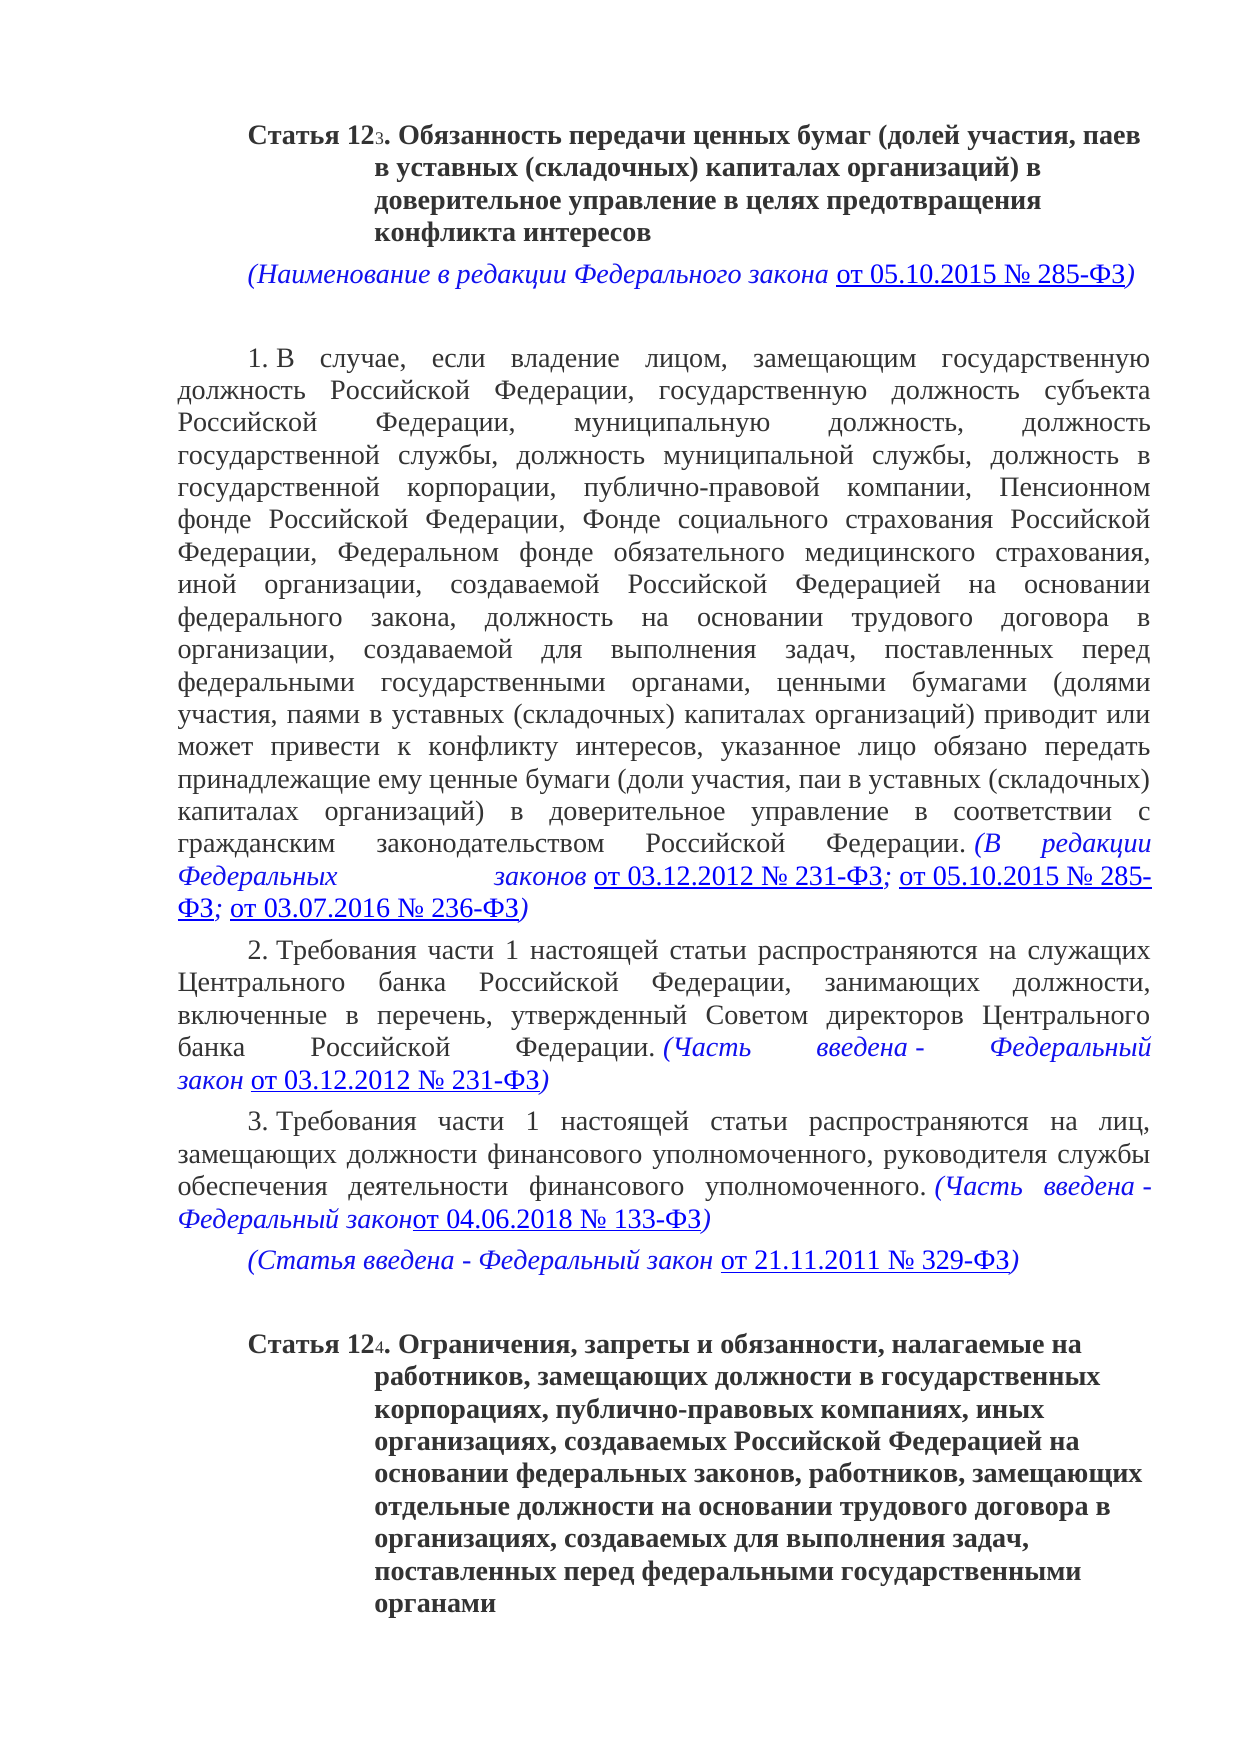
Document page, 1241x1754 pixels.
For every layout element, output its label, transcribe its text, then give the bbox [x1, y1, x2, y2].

text 3. Требования части 1 настоящей статьи распространяются на лиц, замещающих должности финансового уполномоченного, руководителя службы обеспечения деятельности финансового уполномоченного. (Часть введена - Федеральный законот 04.06.2018 № 133-ФЗ) [177, 1104, 1152, 1234]
text Статья 123. Обязанность передачи ценных бумаг (долей участия, паев в уставных (складочных) капиталах организаций) в доверительное управление в целях предотвращения конфликта интересов [247, 118, 1152, 248]
text (Наименование в редакции Федерального закона от 05.10.2015 № 285-ФЗ) [247, 257, 1152, 289]
text (Статья введена - Федеральный закон от 21.11.2011 № 329-ФЗ) [177, 1243, 1152, 1276]
text 1. В случае, если владение лицом, замещающим государственную должность Российской Федерации, государственную должность субъекта Российской Федерации, муниципальную должность, должность государственной службы, должность муниципальной службы, должность в государственной корпорации, публично-правовой компании, Пенсионном фонде Российской Федерации, Фонде социального страхования Российской Федерации, Федеральном фонде обязательного медицинского страхования, иной организации, создаваемой Российской Федерацией на основании федерального закона, должность на основании трудового договора в организации, создаваемой для выполнения задач, поставленных перед федеральными государственными органами, ценными бумагами (долями участия, паями в уставных (складочных) капиталах организаций) приводит или может привести к конфликту интересов, указанное лицо обязано передать принадлежащие ему ценные бумаги (доли участия, паи в уставных (складочных) капиталах организаций) в доверительное управление в соответствии с гражданским законодательством Российской Федерации. (В редакции Федеральных законов от 03.12.2012 № 231-ФЗ; от 05.10.2015 № 285-ФЗ; от 03.07.2016 № 236-ФЗ) [177, 341, 1152, 924]
text Статья 124. Ограничения, запреты и обязанности, налагаемые на работников, замещающих должности в государственных корпорациях, публично-правовых компаниях, иных организациях, создаваемых Российской Федерацией на основании федеральных законов, работников, замещающих отдельные должности на основании трудового договора в организациях, создаваемых для выполнения задач, поставленных перед федеральными государственными органами [247, 1327, 1152, 1618]
text 2. Требования части 1 настоящей статьи распространяются на служащих Центрального банка Российской Федерации, занимающих должности, включенные в перечень, утвержденный Советом директоров Центрального банка Российской Федерации. (Часть введена - Федеральный закон от 03.12.2012 № 231-ФЗ) [177, 933, 1152, 1095]
